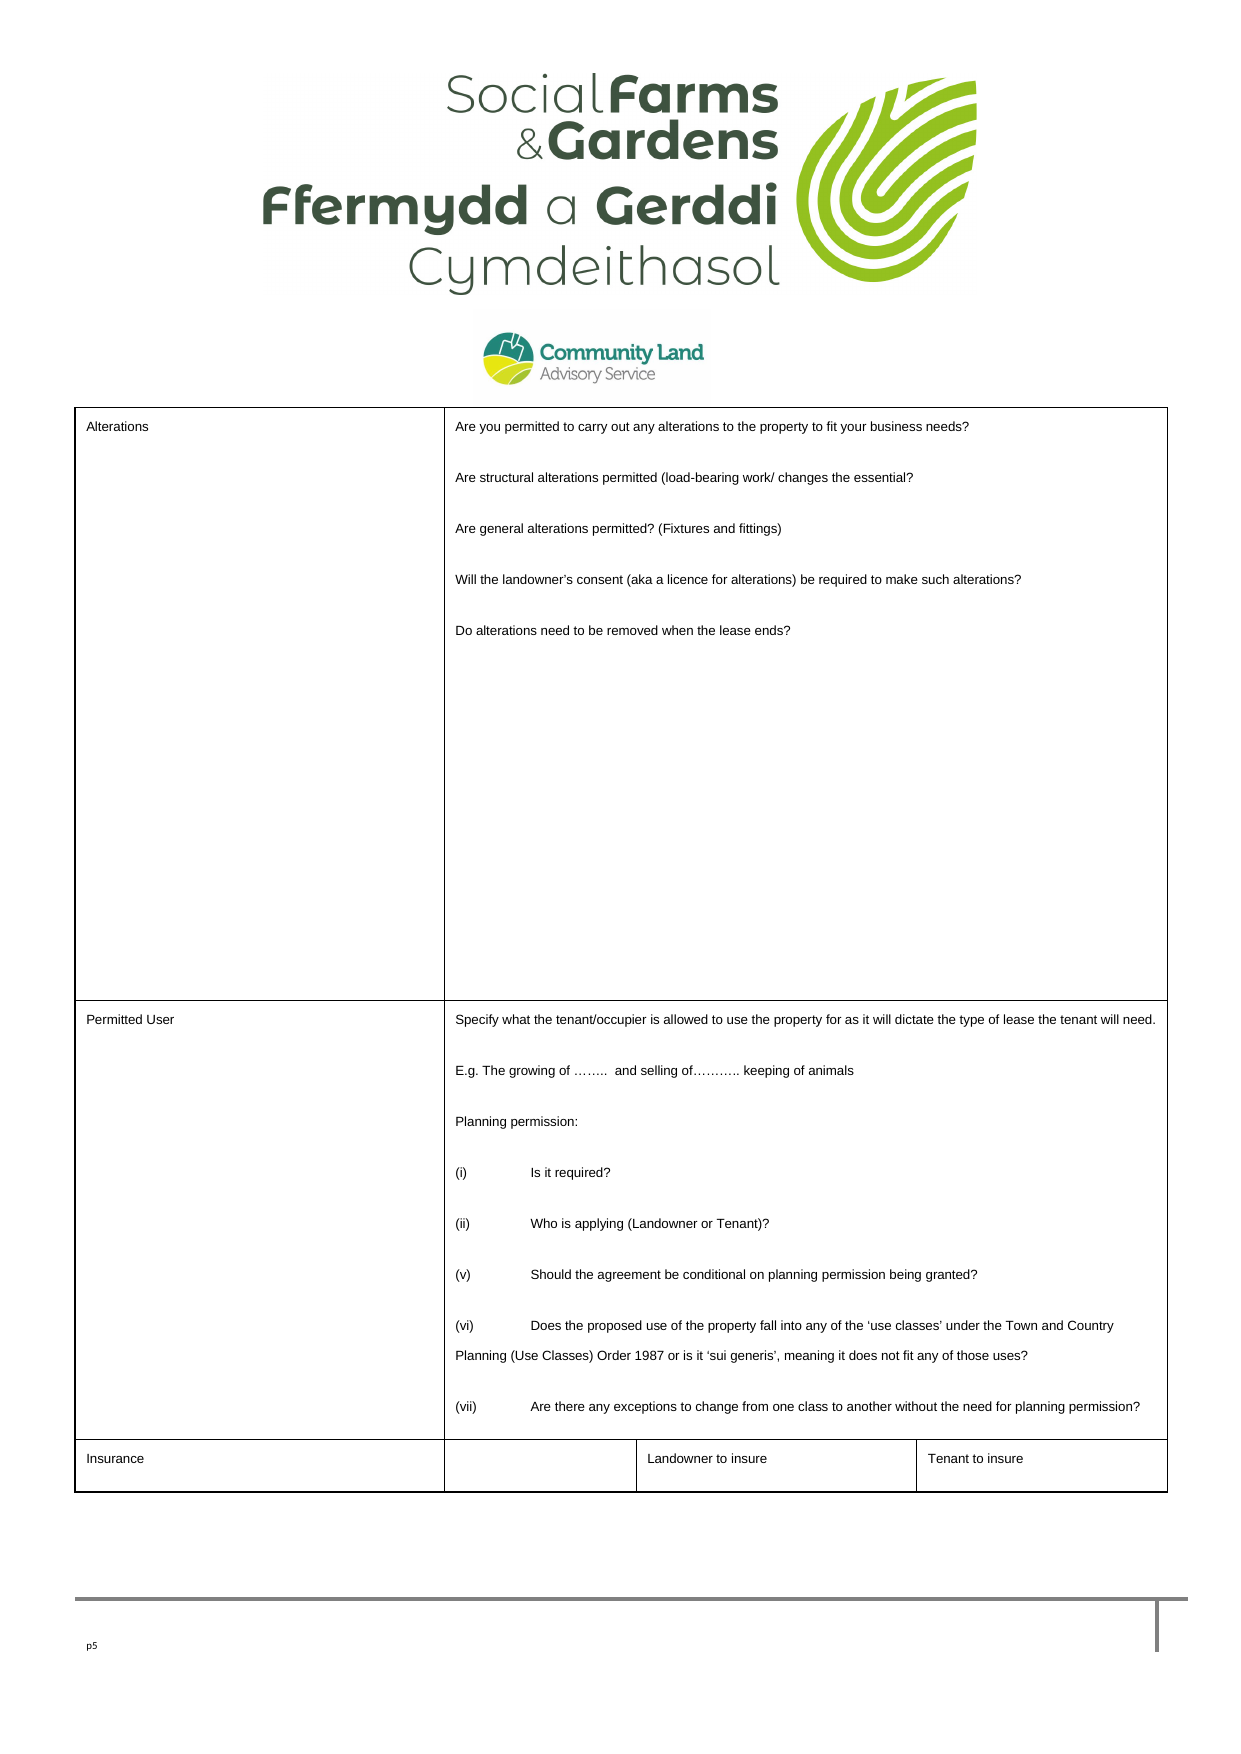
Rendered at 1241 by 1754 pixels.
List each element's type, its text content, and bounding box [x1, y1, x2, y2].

table_cell Permitted User [76, 1001, 444, 1439]
table_cell [445, 1440, 636, 1491]
picture [472, 309, 712, 407]
table_cell Are you permitted to carry out any alterations to the property to fit your business needs? Are structural alterations permitted (load-bearing work/ changes the essential? Are general alterations permitted? (Fixtures and fittings) Will the landowner’s consent (aka a licence for alterations) be required to make such alterations? Do alterations need to be removed when the lease ends? [445, 408, 1167, 1000]
table_cell Alterations [76, 408, 444, 1000]
table_cell Landowner to insure [637, 1440, 916, 1491]
table_cell Specify what the tenant/occupier is allowed to use the property for as it will dictate the type of lease the tenant will need. E.g. The growing of …….. and selling of……….. keeping of animals Planning permission: (i) Is it required? (ii) Who is applying (Landowner or Tenant)? (v) Should the agreement be conditional on planning permission being granted? (vi) Does the proposed use of the property fall into any of the ‘use classes’ under the Town and Country Planning (Use Classes) Order 1987 or is it ‘sui generis’, meaning it does not fit any of those uses? (vii) Are there any exceptions to change from one class to another without the need for planning permission? [445, 1001, 1167, 1439]
picture [263, 73, 977, 295]
table_cell Tenant to insure [917, 1440, 1167, 1491]
table_cell Insurance [76, 1440, 444, 1491]
